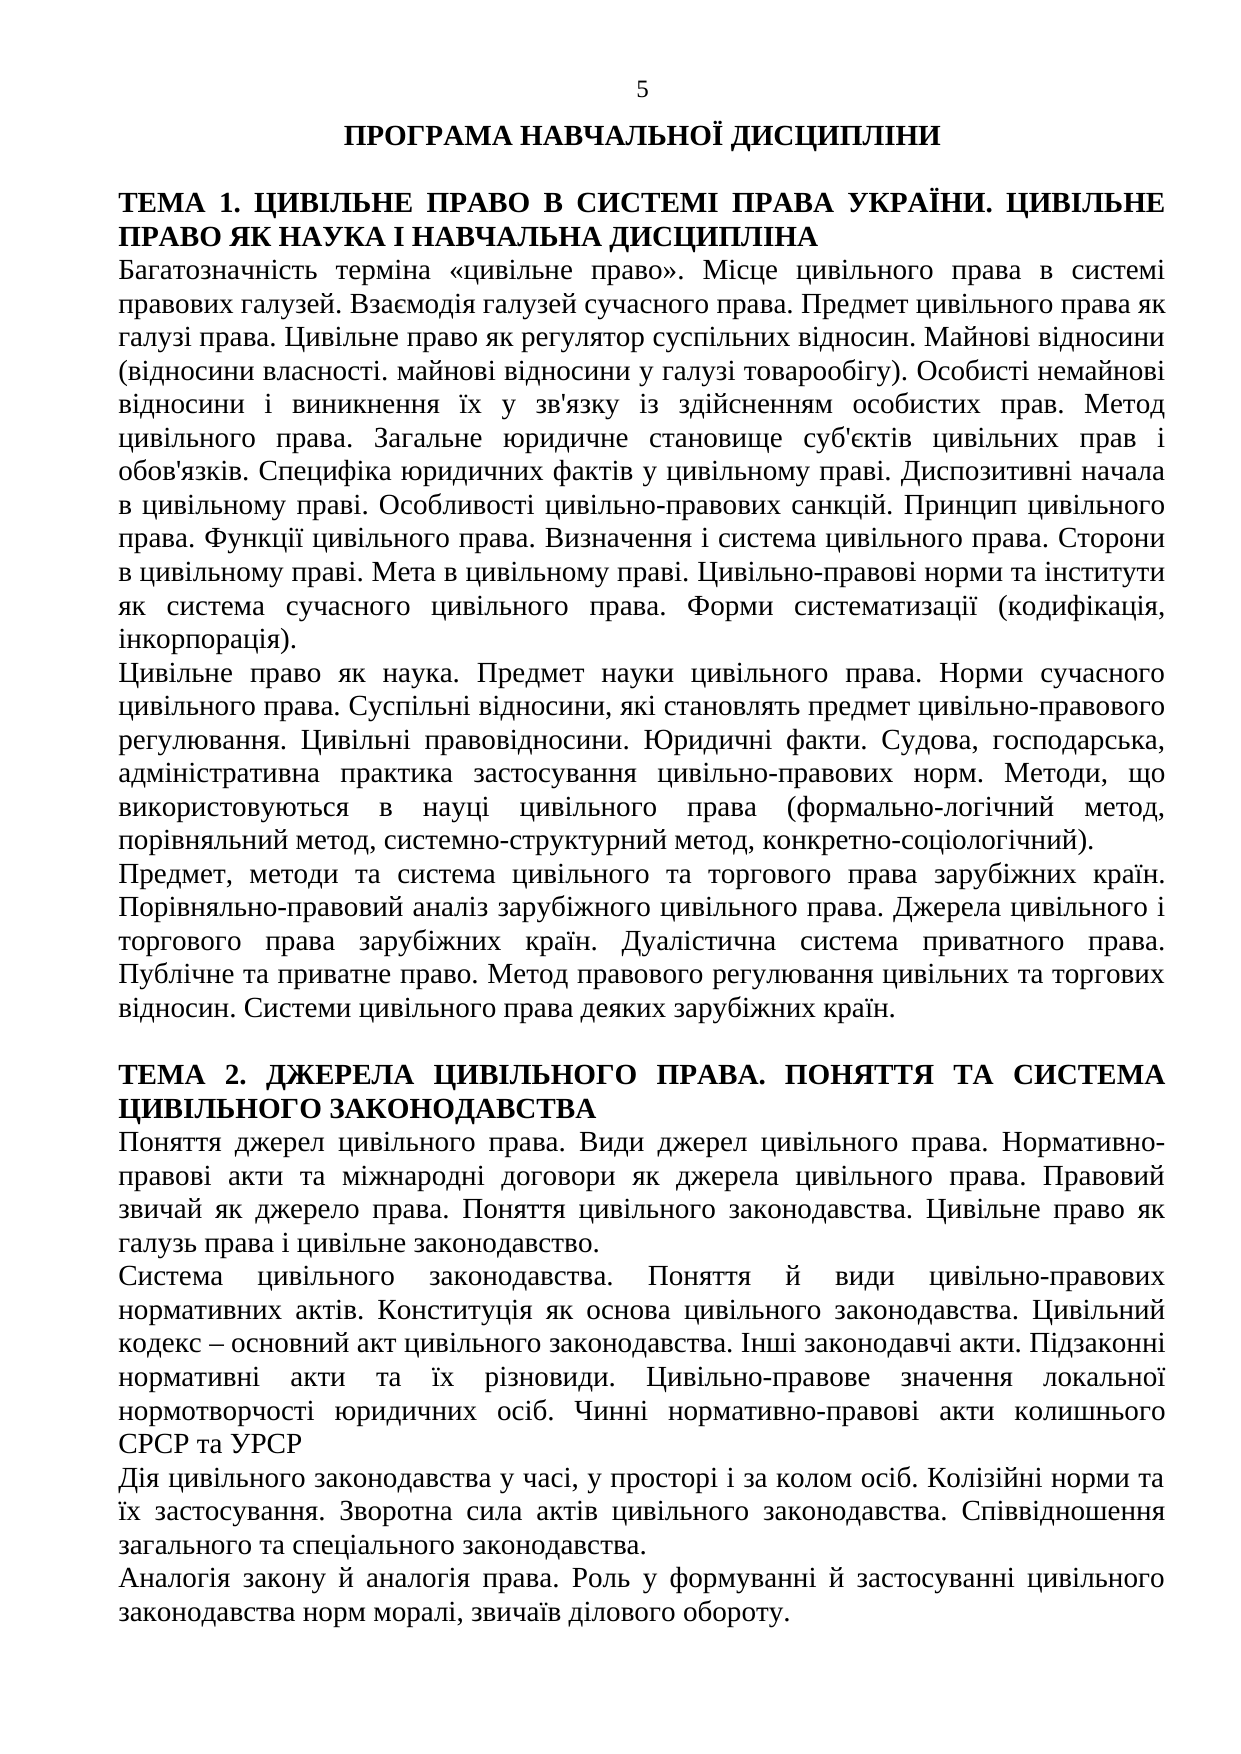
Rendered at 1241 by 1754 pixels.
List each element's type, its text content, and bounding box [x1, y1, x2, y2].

text Цивільне право як наука. Предмет науки цивільного права. Норми сучасного цивільного права. Суспільні відносини, які становлять предмет цивільно-правового регулювання. Цивільні правовідносини. Юридичні факти. Судова, господарська, адміністративна практика застосування цивільно-правових норм. Методи, що використовуються в науці цивільного права (формально-логічний метод, порівняльний метод, системно-структурний метод, конкретно-соціологічний). [118, 655, 1166, 856]
text ТЕМА 2. ДЖЕРЕЛА ЦИВІЛЬНОГО ПРАВА. ПОНЯТТЯ ТА СИСТЕМА ЦИВІЛЬНОГО ЗАКОНОДАВСТВА [118, 1057, 1166, 1124]
text Предмет, методи та система цивільного та торгового права зарубіжних країн. Порівняльно-правовий аналіз зарубіжного цивільного права. Джерела цивільного і торгового права зарубіжних країн. Дуалістична система приватного права. Публічне та приватне право. Метод правового регулювання цивільних та торгових відносин. Системи цивільного права деяких зарубіжних країн. [118, 856, 1166, 1024]
text Система цивільного законодавства. Поняття й види цивільно-правових нормативних актів. Конституція як основа цивільного законодавства. Цивільний кодекс – основний акт цивільного законодавства. Інші законодавчі акти. Підзаконні нормативні акти та їх різновиди. Цивільно-правове значення локальної нормотворчості юридичних осіб. Чинні нормативно-правові акти колишнього СРСР та УРСР [118, 1258, 1166, 1460]
text Дія цивільного законодавства у часі, у просторі і за колом осіб. Колізійні норми та їх застосування. Зворотна сила актів цивільного законодавства. Співвідношення загального та спеціального законодавства. [118, 1460, 1166, 1560]
text ПРОГРАМА НАВЧАЛЬНОЇ ДИСЦИПЛІНИ [118, 118, 1166, 152]
text Багатозначність терміна «цивільне право». Місце цивільного права в системі правових галузей. Взаємодія галузей сучасного права. Предмет цивільного права як галузі права. Цивільне право як регулятор суспільних відносин. Майнові відносини (відносини власності. майнові відносини у галузі товарообігу). Особисті немайнові відносини і виникнення їх у зв'язку із здійсненням особистих прав. Метод цивільного права. Загальне юридичне становище суб'єктів цивільних прав і обов'язків. Специфіка юридичних фактів у цивільному праві. Диспозитивні начала в цивільному праві. Особливості цивільно-правових санкцій. Принцип цивільного права. Функції цивільного права. Визначення і система цивільного права. Сторони в цивільному праві. Мета в цивільному праві. Цивільно-правові норми та інститути як система сучасного цивільного права. Форми систематизації (кодифікація, інкорпорація). [118, 252, 1166, 655]
text ТЕМА 1. ЦИВІЛЬНЕ ПРАВО В СИСТЕМІ ПРАВА УКРАЇНИ. ЦИВІЛЬНЕ ПРАВО ЯК НАУКА І НАВЧАЛЬНА ДИСЦИПЛІНА [118, 185, 1166, 252]
text Аналогія закону й аналогія права. Роль у формуванні й застосуванні цивільного законодавства норм моралі, звичаїв ділового обороту. [118, 1560, 1166, 1627]
text Поняття джерел цивільного права. Види джерел цивільного права. Нормативно-правові акти та міжнародні договори як джерела цивільного права. Правовий звичай як джерело права. Поняття цивільного законодавства. Цивільне право як галузь права і цивільне законодавство. [118, 1124, 1166, 1258]
